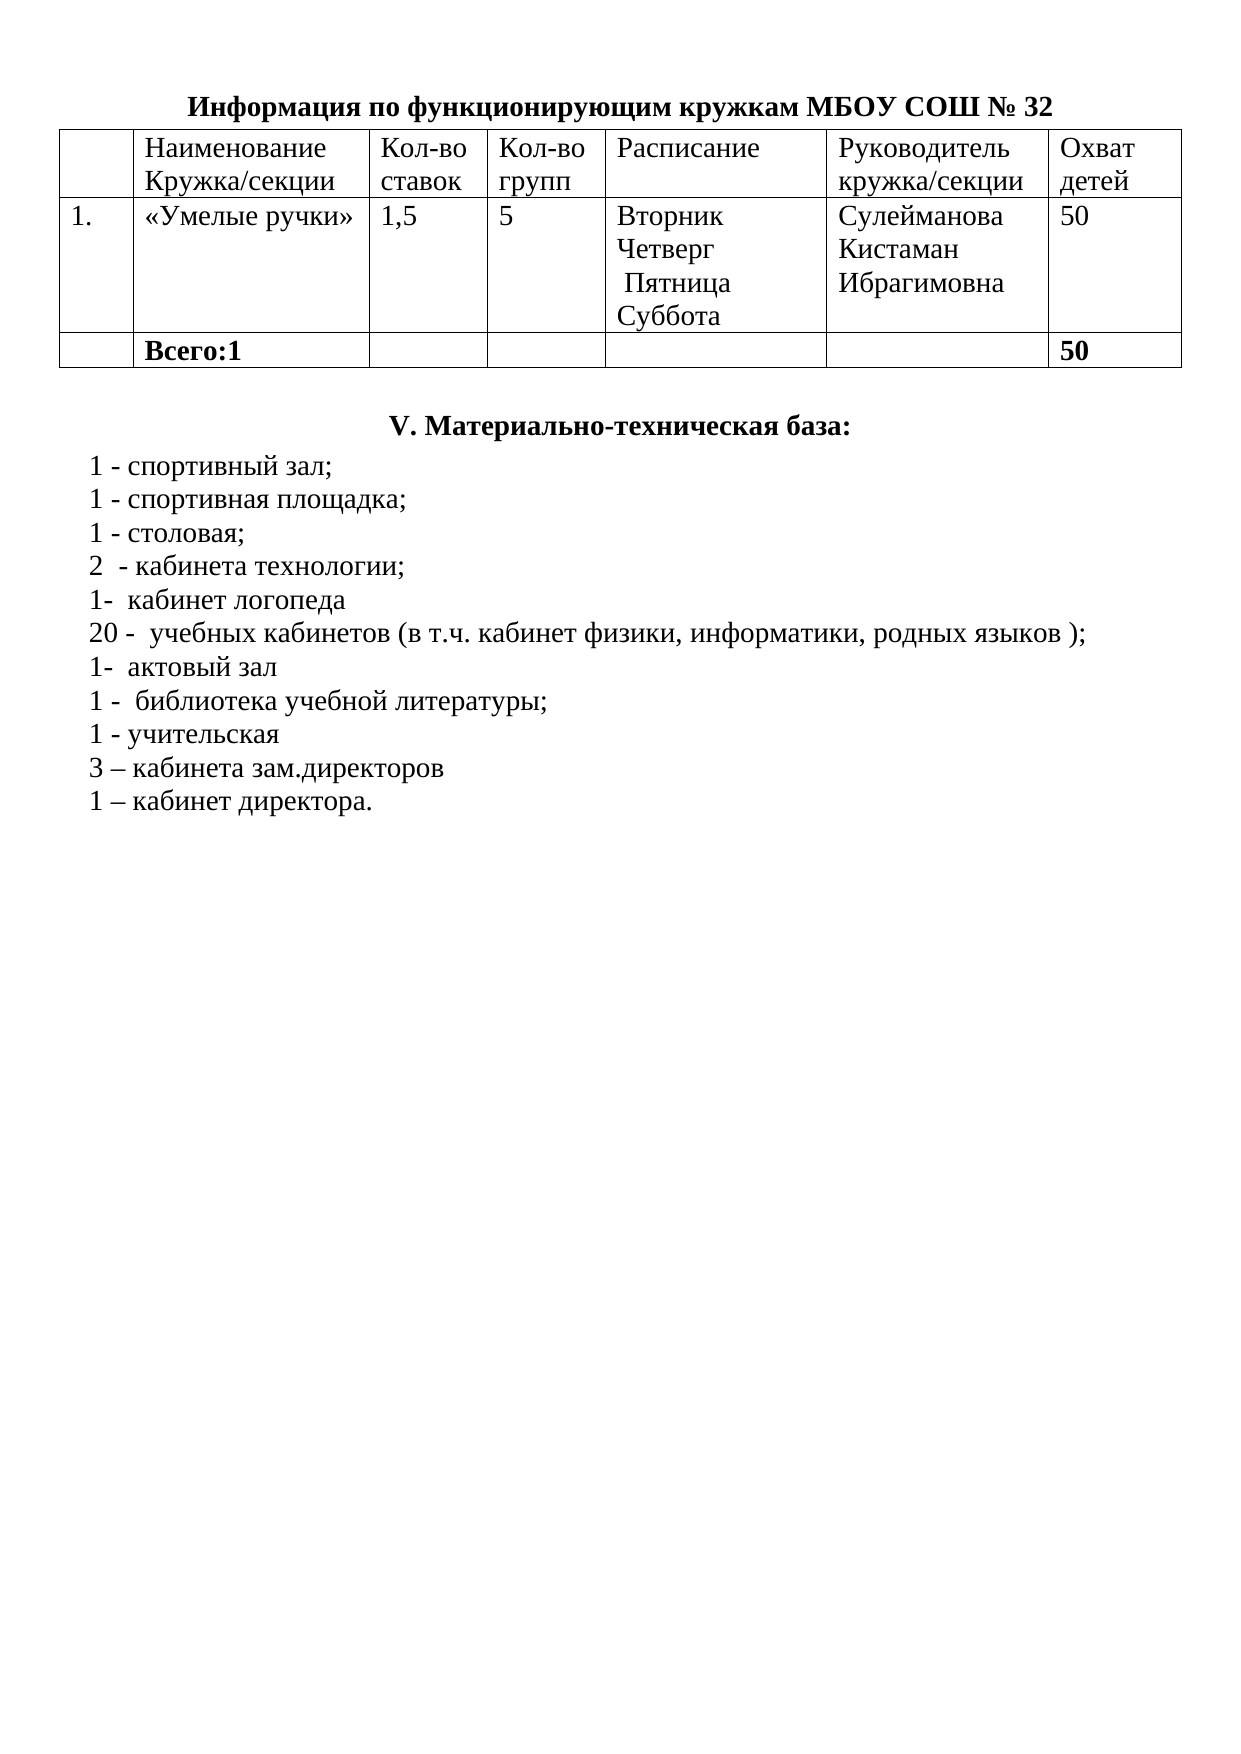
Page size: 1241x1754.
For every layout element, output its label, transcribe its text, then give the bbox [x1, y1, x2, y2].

table_cell [60, 333, 133, 367]
text 1 - спортивный зал; 1 - спортивная площадка; 1 - столовая; [89, 448, 1152, 548]
table_header Кол-во групп [488, 130, 605, 197]
table_header Охват детей [1049, 130, 1181, 197]
text V. Материально-техническая база: [89, 408, 1152, 441]
table_cell Сулейманова Кистаман Ибрагимовна [827, 198, 1048, 332]
table_cell [827, 333, 1048, 367]
table_cell [488, 333, 605, 367]
table_header Кол-во ставок [370, 130, 487, 197]
table_cell 1,5 [370, 198, 487, 332]
table_cell [606, 333, 826, 367]
table_cell 50 [1049, 333, 1181, 367]
table_cell 1. [60, 198, 133, 332]
text 1- кабинет логопеда 20 - учебных кабинетов (в т.ч. кабинет физики, информатики, родных языков ); [89, 582, 1152, 649]
table_header Расписание [606, 130, 826, 197]
text 1 – кабинет директора. [89, 783, 1152, 817]
table_cell 50 [1049, 198, 1181, 332]
table_cell Вторник Четверг Пятница Суббота [606, 198, 826, 332]
text 1 - учительская [89, 716, 1152, 750]
text 3 – кабинета зам.директоров [89, 750, 1152, 783]
table_cell 5 [488, 198, 605, 332]
table_header Руководитель кружка/секции [827, 130, 1048, 197]
table_cell «Умелые ручки» [134, 198, 369, 332]
table_cell Всего:1 [134, 333, 369, 367]
table_header Наименование Кружка/секции [134, 130, 369, 197]
table_cell [370, 333, 487, 367]
list - кабинета технологии; [89, 548, 1152, 582]
text Информация по функционирующим кружкам МБОУ СОШ № 32 [89, 89, 1152, 122]
text 1- актовый зал 1 - библиотека учебной литературы; [89, 649, 1152, 716]
table_header [60, 130, 133, 197]
